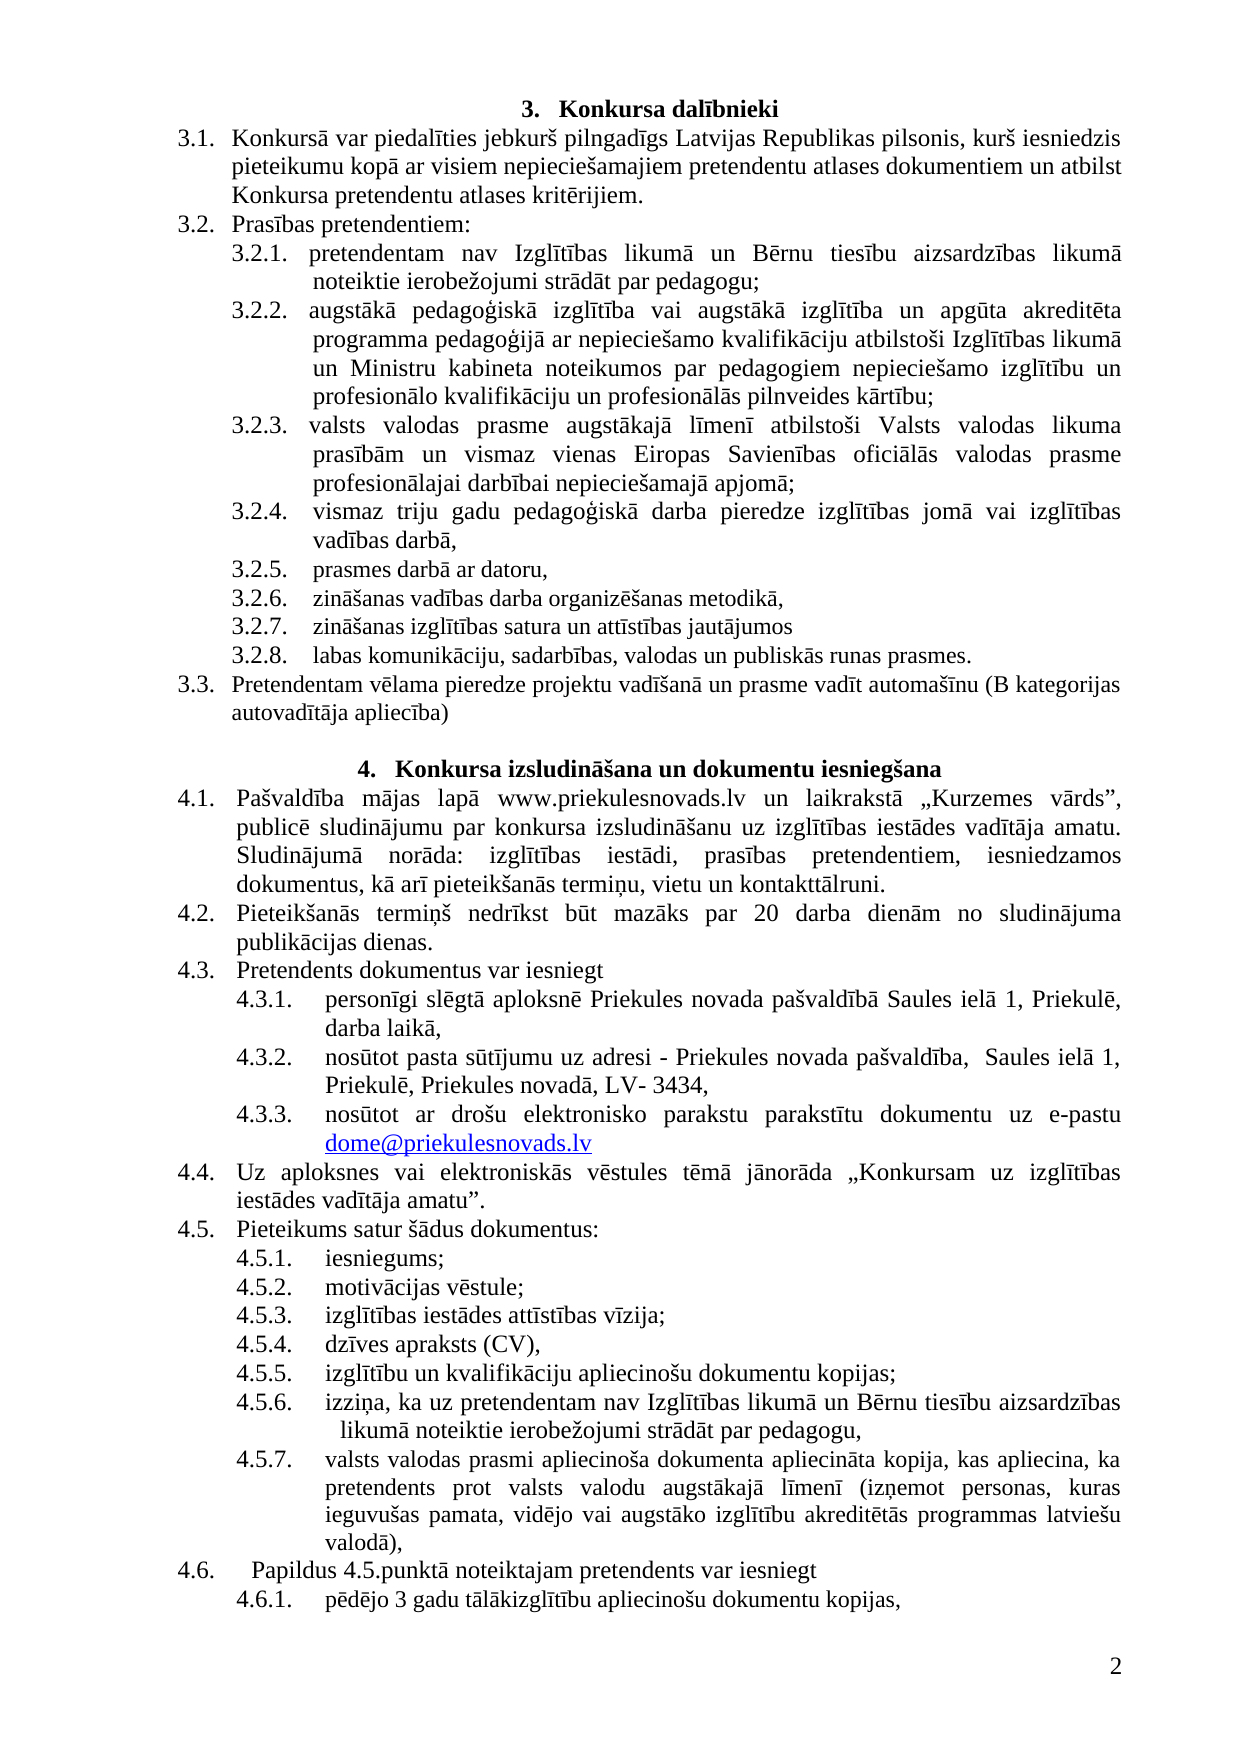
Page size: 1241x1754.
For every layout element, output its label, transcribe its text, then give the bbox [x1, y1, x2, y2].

list personīgi slēgtā aploksnē Priekules novada pašvaldībā Saules ielā 1, Priekulē, darba laikā, [236, 984, 1122, 1042]
list Konkursa dalībnieki [177, 94, 1122, 123]
list nosūtot ar drošu elektronisko parakstu parakstītu dokumentu uz e-pastu dome@priekulesnovads.lv [236, 1099, 1122, 1157]
list Pretendents dokumentus var iesniegt [177, 955, 1122, 984]
list Konkursa izsludināšana un dokumentu iesniegšana [177, 754, 1122, 783]
list nosūtot pasta sūtījumu uz adresi - Priekules novada pašvaldība, Saules ielā 1, Priekulē, Priekules novadā, LV- 3434, [236, 1042, 1122, 1099]
list augstākā pedagoģiskā izglītība vai augstākā izglītība un apgūta akreditēta programma pedagoģijā ar nepieciešamo kvalifikāciju atbilstoši Izglītības likumā un Ministru kabineta noteikumos par pedagogiem nepieciešamo izglītību un profesionālo kvalifikāciju un profesionālās pilnveides kārtību; [231, 295, 1122, 410]
list Prasības pretendentiem: [177, 209, 1122, 238]
list Pretendentam vēlama pieredze projektu vadīšanā un prasme vadīt automašīnu (B kategorijas autovadītāja apliecība) [177, 669, 1122, 725]
list Papildus 4.5.punktā noteiktajam pretendents var iesniegt [177, 1556, 1122, 1584]
list Pieteikums satur šādus dokumentus: [177, 1214, 1122, 1243]
list Pieteikšanās termiņš nedrīkst būt mazāks par 20 darba dienām no sludinājuma publikācijas dienas. [177, 898, 1122, 955]
list izglītības iestādes attīstības vīzija; [236, 1300, 1122, 1329]
list valsts valodas prasme augstākajā līmenī atbilstoši Valsts valodas likuma prasībām un vismaz vienas Eiropas Savienības oficiālās valodas prasme profesionālajai darbībai nepieciešamajā apjomā; [231, 410, 1122, 496]
list izziņa, ka uz pretendentam nav Izglītības likumā un Bērnu tiesību aizsardzības likumā noteiktie ierobežojumi strādāt par pedagogu, [236, 1387, 1122, 1444]
list labas komunikāciju, sadarbības, valodas un publiskās runas prasmes. [231, 640, 1122, 669]
list pēdējo 3 gadu tālākizglītību apliecinošu dokumentu kopijas, [236, 1584, 1122, 1613]
list valsts valodas prasmi apliecinoša dokumenta apliecināta kopija, kas apliecina, ka pretendents prot valsts valodu augstākajā līmenī (izņemot personas, kuras ieguvušas pamata, vidējo vai augstāko izglītību akreditētās programmas latviešu valodā), [236, 1444, 1122, 1556]
list izglītību un kvalifikāciju apliecinošu dokumentu kopijas; [236, 1358, 1122, 1387]
list Uz aploksnes vai elektroniskās vēstules tēmā jānorāda „Konkursam uz izglītības iestādes vadītāja amatu”. [177, 1157, 1122, 1214]
list iesniegums; [236, 1243, 1122, 1272]
list zināšanas izglītības satura un attīstības jautājumos [231, 611, 1122, 640]
list dzīves apraksts (CV), [236, 1329, 1122, 1358]
list motivācijas vēstule; [236, 1272, 1122, 1300]
list zināšanas vadības darba organizēšanas metodikā, [231, 583, 1122, 611]
list pretendentam nav Izglītības likumā un Bērnu tiesību aizsardzības likumā noteiktie ierobežojumi strādāt par pedagogu; [231, 238, 1122, 295]
list vismaz triju gadu pedagoģiskā darba pieredze izglītības jomā vai izglītības vadības darbā, [231, 496, 1122, 554]
list prasmes darbā ar datoru, [231, 554, 1122, 583]
list Pašvaldība mājas lapā www.priekulesnovads.lv un laikrakstā „Kurzemes vārds”, publicē sludinājumu par konkursa izsludināšanu uz izglītības iestādes vadītāja amatu. Sludinājumā norāda: izglītības iestādi, prasības pretendentiem, iesniedzamos dokumentus, kā arī pieteikšanās termiņu, vietu un kontakttālruni. [177, 783, 1122, 898]
list Konkursā var piedalīties jebkurš pilngadīgs Latvijas Republikas pilsonis, kurš iesniedzis pieteikumu kopā ar visiem nepieciešamajiem pretendentu atlases dokumentiem un atbilst Konkursa pretendentu atlases kritērijiem. [177, 123, 1122, 209]
